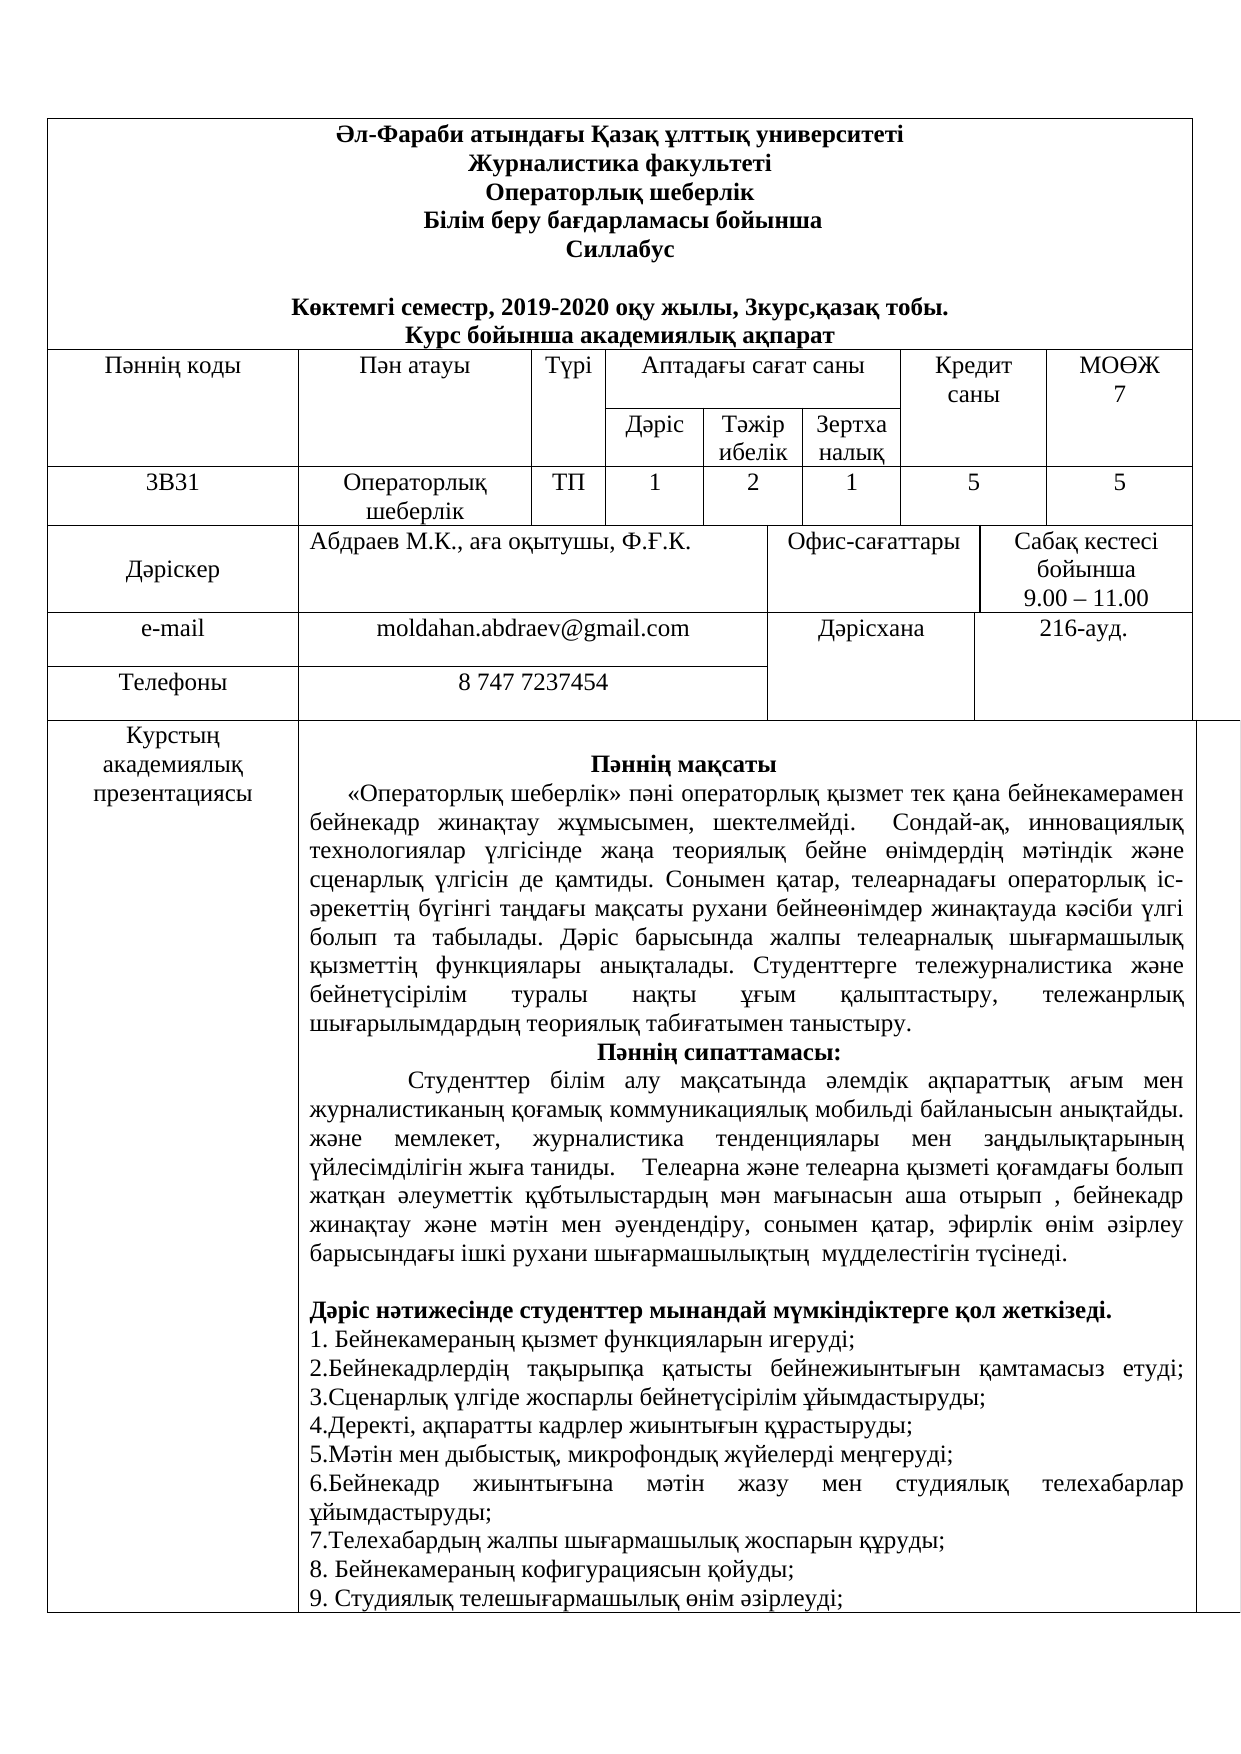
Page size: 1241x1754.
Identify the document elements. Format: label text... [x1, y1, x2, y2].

table_cell 2 [704, 467, 802, 525]
table_cell e-mail [48, 613, 298, 666]
table_cell Пән атауы [299, 350, 531, 466]
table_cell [48, 721, 298, 1612]
table_cell Дәріс [606, 409, 703, 466]
table_cell [1197, 721, 1240, 1612]
table_cell 3B31 [48, 467, 298, 525]
table_cell Тәжірибелік [704, 409, 802, 466]
table_cell Телефоны [48, 667, 298, 719]
table_cell Дәріскер [48, 526, 298, 612]
table_cell ТП [532, 467, 605, 525]
table_cell 1 [803, 467, 900, 525]
table_cell Кредит саны [901, 350, 1046, 466]
table_cell Операторлық шеберлік [299, 467, 531, 525]
table_cell 1 [606, 467, 703, 525]
table_cell Дәрісхана [768, 613, 974, 719]
table_cell moldahan.abdraev@gmail.com [299, 613, 767, 666]
table_header Әл-Фараби атындағы Қазақ ұлттық университеті Журналистика факультеті Операторлық шеберлік Білім беру бағдарламасы бойынша Силлабус Көктемгі семестр, 2019-2020 оқу жылы, 3курс,қазақ тобы. Курс бойынша академиялық ақпарат [48, 119, 1192, 349]
table_cell Аптадағы сағат саны [606, 350, 900, 408]
table_cell Түрі [532, 350, 605, 466]
table_cell Абдраев М.К., аға оқытушы, Ф.Ғ.К. [299, 526, 767, 612]
table_cell Сабақ кестесі бойынша 9.00 – 11.00 [981, 526, 1192, 612]
table_cell 216-ауд. [975, 613, 1192, 719]
table_cell Офис-сағаттары [768, 526, 979, 612]
table_cell Зертханалық [803, 409, 900, 466]
table_cell Пәннің коды [48, 350, 298, 466]
table_cell 8 747 7237454 [299, 667, 767, 719]
table_cell 5 [901, 467, 1046, 525]
table_cell МОӨЖ 7 [1047, 350, 1192, 466]
table_cell 5 [1047, 467, 1192, 525]
